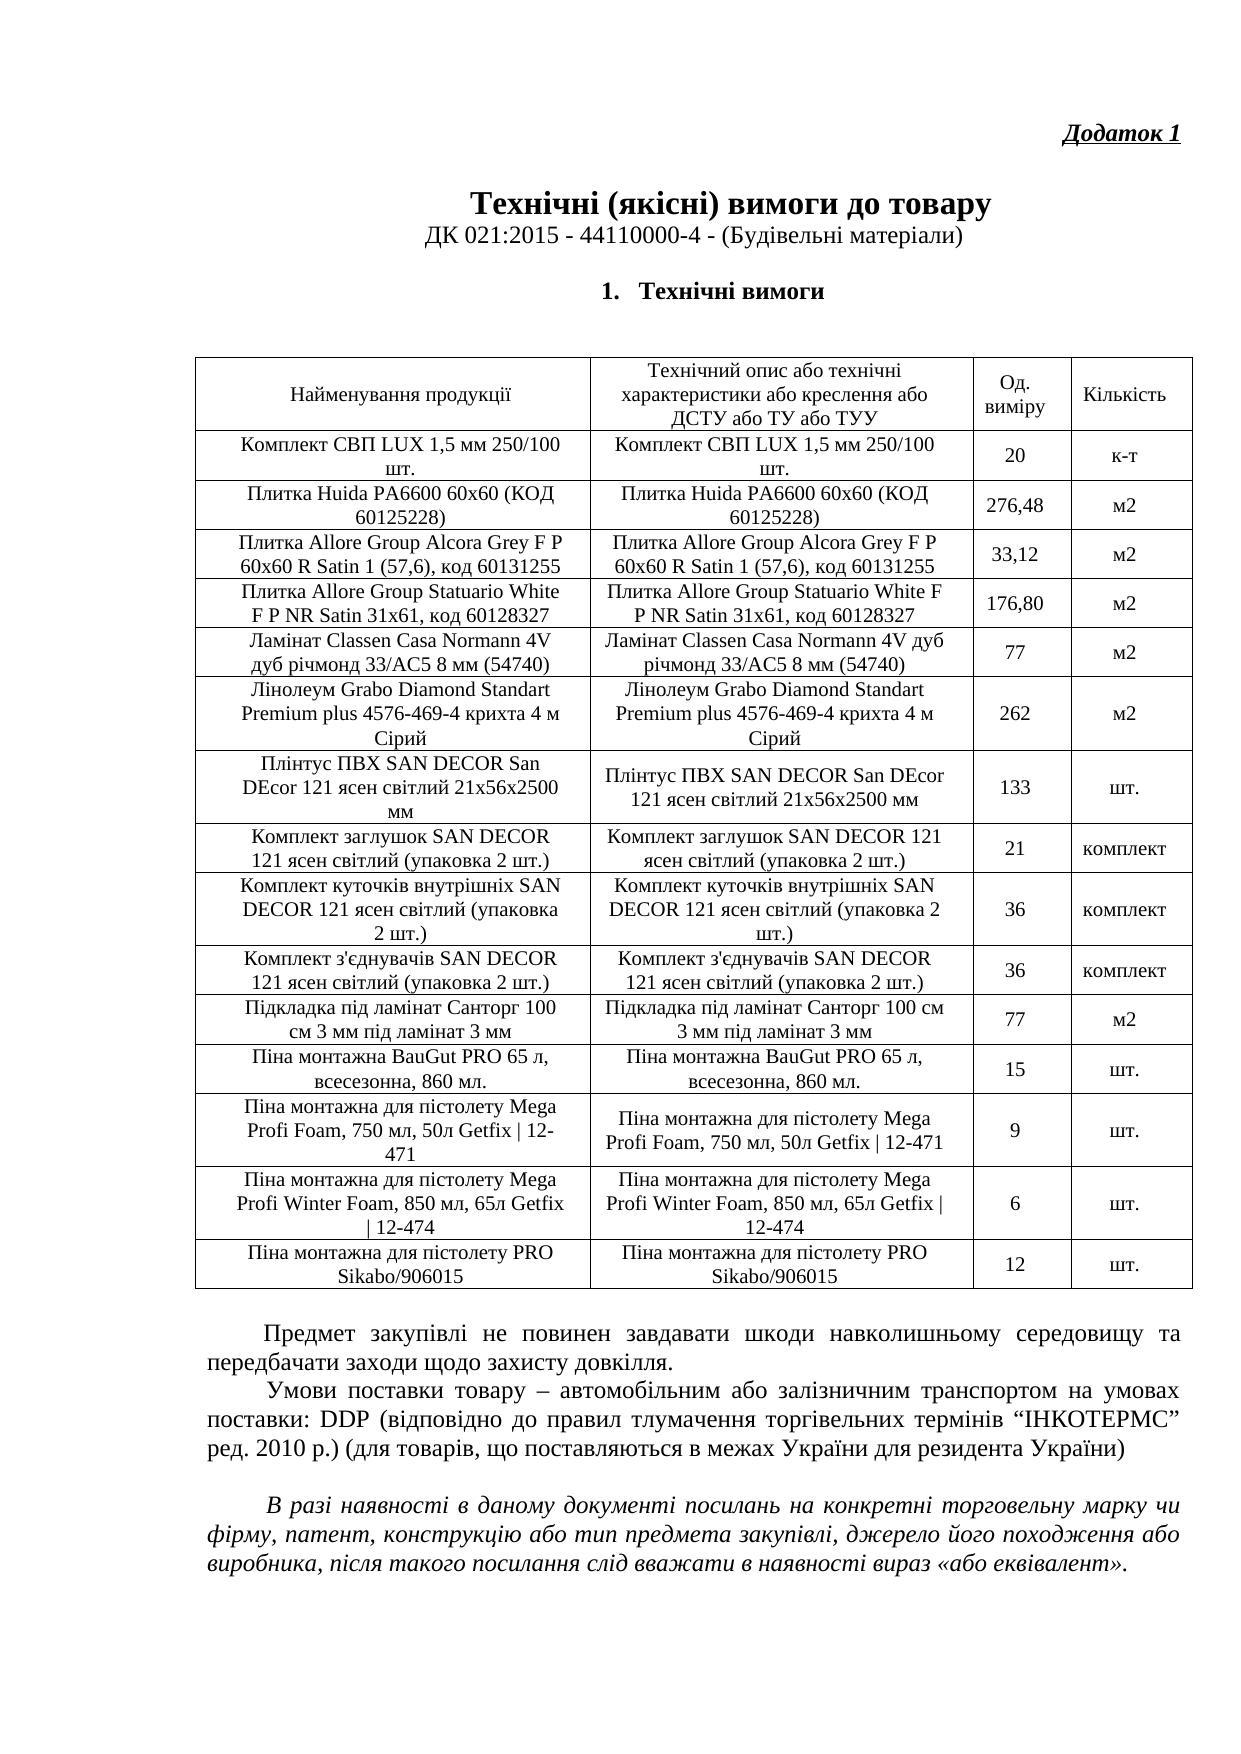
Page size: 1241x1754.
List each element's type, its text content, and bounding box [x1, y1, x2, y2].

table_cell Комплект куточків внутрішніх SAN DECOR 121 ясен світлий (упаковка 2 шт.) [591, 873, 973, 945]
table_cell шт. [1072, 1167, 1192, 1239]
table_cell м2 [1072, 530, 1192, 578]
list Технічні вимоги [244, 276, 1181, 304]
table_cell Плитка Allore Group Alcora Grey F P 60x60 R Satin 1 (57,6), код 60131255 [196, 530, 590, 578]
table_cell Плитка Allore Group Statuario White F P NR Satin 31x61, код 60128327 [196, 579, 590, 627]
table_cell Піна монтажна для пістолету Mega Profi Foam, 750 мл, 50л Getfix | 12-471 [196, 1094, 590, 1166]
table_cell комплект [1072, 873, 1192, 945]
table_cell 77 [974, 628, 1071, 676]
table_header Кількість [1072, 358, 1192, 430]
table_cell Ламінат Classen Casa Normann 4V дуб річмонд 33/АС5 8 мм (54740) [196, 628, 590, 676]
table_cell Плитка Huida PA6600 60x60 (КОД 60125228) [196, 481, 590, 529]
table_cell 262 [974, 677, 1071, 749]
table_cell Комплект куточків внутрішніх SAN DECOR 121 ясен світлий (упаковка 2 шт.) [196, 873, 590, 945]
table_cell к-т [1072, 431, 1192, 479]
table_cell 276,48 [974, 481, 1071, 529]
table_cell 36 [974, 873, 1071, 945]
table_cell Лінолеум Grabo Diamond Standart Premium plus 4576-469-4 крихта 4 м Сірий [196, 677, 590, 749]
table_cell шт. [1072, 751, 1192, 823]
table_cell Плитка Allore Group Statuario White F P NR Satin 31x61, код 60128327 [591, 579, 973, 627]
table_cell комплект [1072, 946, 1192, 994]
table_cell Комплект СВП LUX 1,5 мм 250/100 шт. [591, 431, 973, 479]
table_cell шт. [1072, 1240, 1192, 1288]
table_cell Піна монтажна для пістолету PRO Sikabo/906015 [591, 1240, 973, 1288]
table_cell Комплект з'єднувачів SAN DECOR 121 ясен світлий (упаковка 2 шт.) [196, 946, 590, 994]
text В разі наявності в даному документі посилань на конкретні торговельну марку чи фірму, патент, конструкцію або тип предмета закупівлі, джерело його походження або виробника, після такого посилання слід вважати в наявності вираз «або еквівалент». [207, 1491, 1181, 1577]
table_cell м2 [1072, 628, 1192, 676]
table_header Од. виміру [974, 358, 1071, 430]
table_cell Комплект з'єднувачів SAN DECOR 121 ясен світлий (упаковка 2 шт.) [591, 946, 973, 994]
table_cell Піна монтажна для пістолету PRO Sikabo/906015 [196, 1240, 590, 1288]
table_cell 15 [974, 1045, 1071, 1093]
table_header Технічний опис або технічні характеристики або креслення або ДСТУ або ТУ або ТУУ [591, 358, 973, 430]
table_cell 9 [974, 1094, 1071, 1166]
table_cell 36 [974, 946, 1071, 994]
table_cell Піна монтажна для пістолету Mega Profi Winter Foam, 850 мл, 65л Getfix | 12-474 [591, 1167, 973, 1239]
table_cell Піна монтажна BauGut PRO 65 л, всесезонна, 860 мл. [591, 1045, 973, 1093]
table_cell шт. [1072, 1094, 1192, 1166]
table_cell Піна монтажна для пістолету Mega Profi Winter Foam, 850 мл, 65л Getfix | 12-474 [196, 1167, 590, 1239]
table_cell 77 [974, 995, 1071, 1043]
table_cell шт. [1072, 1045, 1192, 1093]
table_cell Плитка Allore Group Alcora Grey F P 60x60 R Satin 1 (57,6), код 60131255 [591, 530, 973, 578]
table_cell Ламінат Classen Casa Normann 4V дуб річмонд 33/АС5 8 мм (54740) [591, 628, 973, 676]
table_cell м2 [1072, 995, 1192, 1043]
table_cell 6 [974, 1167, 1071, 1239]
text Умови поставки товару – автомобільним або залізничним транспортом на умовах поставки: DDP (відповідно до правил тлумачення торгівельних термінів “ІНКОТЕРМС” ред. 2010 р.) (для товарів, що поставляються в межах України для резидента України) [207, 1376, 1181, 1462]
table_cell Лінолеум Grabo Diamond Standart Premium plus 4576-469-4 крихта 4 м Сірий [591, 677, 973, 749]
text ДК 021:2015 - 44110000-4 - (Будівельні матеріали) [207, 222, 1181, 249]
table_cell Піна монтажна для пістолету Mega Profi Foam, 750 мл, 50л Getfix | 12-471 [591, 1094, 973, 1166]
text Технічні (якісні) вимоги до товару [207, 186, 1181, 222]
table_cell Плінтус ПВХ SAN DECOR San DEcor 121 ясен світлий 21х56х2500 мм [196, 751, 590, 823]
table_cell 33,12 [974, 530, 1071, 578]
table_header Найменування продукції [196, 358, 590, 430]
table_cell Підкладка під ламінат Санторг 100 см 3 мм під ламінат 3 мм [196, 995, 590, 1043]
table_cell Плитка Huida PA6600 60x60 (КОД 60125228) [591, 481, 973, 529]
table_cell 12 [974, 1240, 1071, 1288]
text Предмет закупівлі не повинен завдавати шкоди навколишньому середовищу та передбачати заходи щодо захисту довкілля. [207, 1318, 1181, 1376]
table_cell м2 [1072, 579, 1192, 627]
table_cell Підкладка під ламінат Санторг 100 см 3 мм під ламінат 3 мм [591, 995, 973, 1043]
table_cell Комплект заглушок SAN DECOR 121 ясен світлий (упаковка 2 шт.) [591, 824, 973, 872]
table_cell м2 [1072, 481, 1192, 529]
text Додаток 1 [871, 118, 1181, 147]
table_cell 20 [974, 431, 1071, 479]
table_cell Плінтус ПВХ SAN DECOR San DEcor 121 ясен світлий 21х56х2500 мм [591, 751, 973, 823]
table_cell комплект [1072, 824, 1192, 872]
table_cell 176,80 [974, 579, 1071, 627]
table_cell 21 [974, 824, 1071, 872]
table_cell 133 [974, 751, 1071, 823]
table_cell Піна монтажна BauGut PRO 65 л, всесезонна, 860 мл. [196, 1045, 590, 1093]
table_cell Комплект СВП LUX 1,5 мм 250/100 шт. [196, 431, 590, 479]
table_cell Комплект заглушок SAN DECOR 121 ясен світлий (упаковка 2 шт.) [196, 824, 590, 872]
table_cell м2 [1072, 677, 1192, 749]
